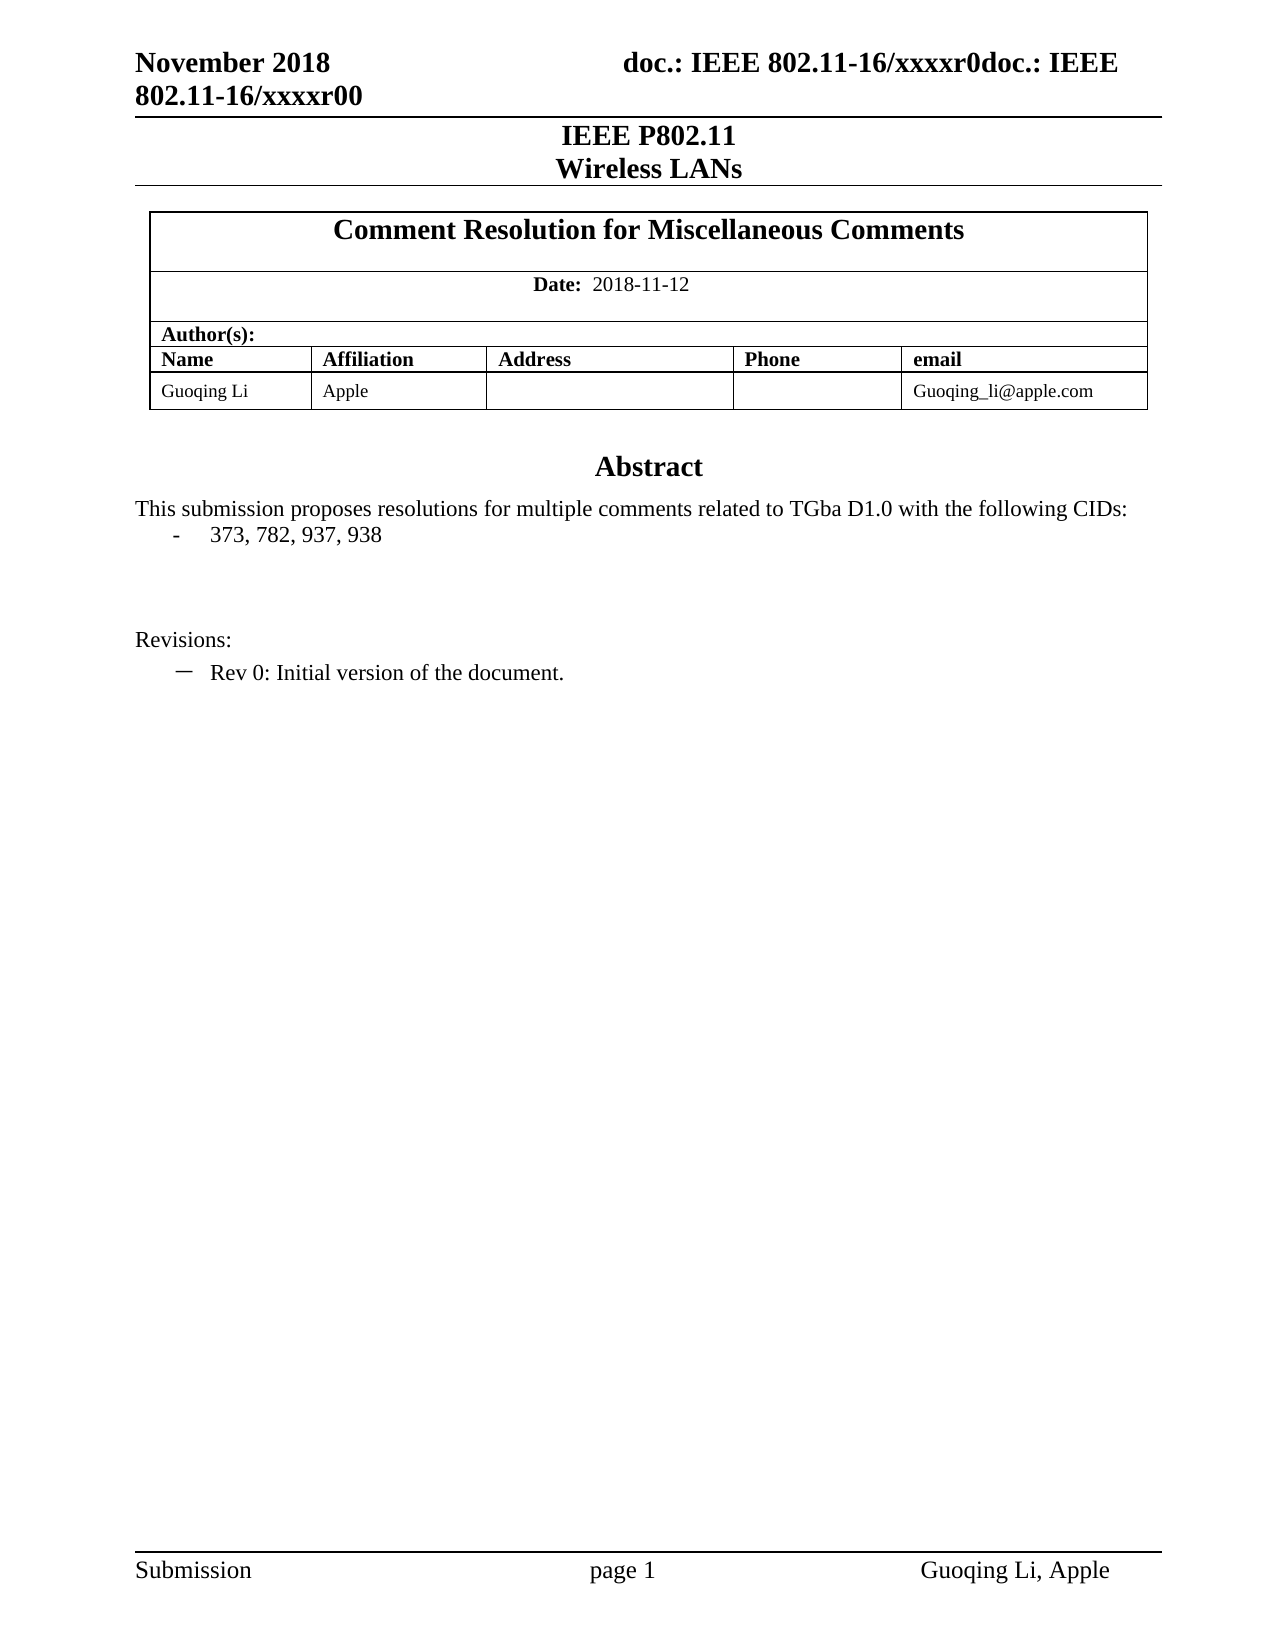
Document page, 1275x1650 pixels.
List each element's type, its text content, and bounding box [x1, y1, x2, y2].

table_cell Guoqing_li@apple.com [902, 373, 1147, 409]
text This submission proposes resolutions for multiple comments related to TGba D1.0 with the following CIDs: [135, 495, 1162, 521]
table_cell Address [487, 347, 733, 371]
list Rev 0: Initial version of the document. [172, 653, 1162, 686]
text IEEE P802.11 Wireless LANs [135, 118, 1162, 185]
table_cell Guoqing Li [151, 373, 311, 409]
table_cell Apple [312, 373, 486, 409]
table_header Comment Resolution for Miscellaneous Comments [151, 213, 1147, 271]
table_cell Name [151, 347, 311, 371]
table_cell Phone [734, 347, 901, 371]
table_cell [734, 373, 901, 409]
table_cell Affiliation [312, 347, 486, 371]
text Abstract [135, 449, 1162, 482]
table_cell Date: 2018-11-12 [151, 272, 1147, 321]
table_cell Author(s): [151, 322, 1147, 346]
table_cell [487, 373, 733, 409]
text Revisions: [135, 626, 1162, 653]
list 373, 782, 937, 938 [172, 521, 1162, 547]
table_cell email [902, 347, 1147, 371]
